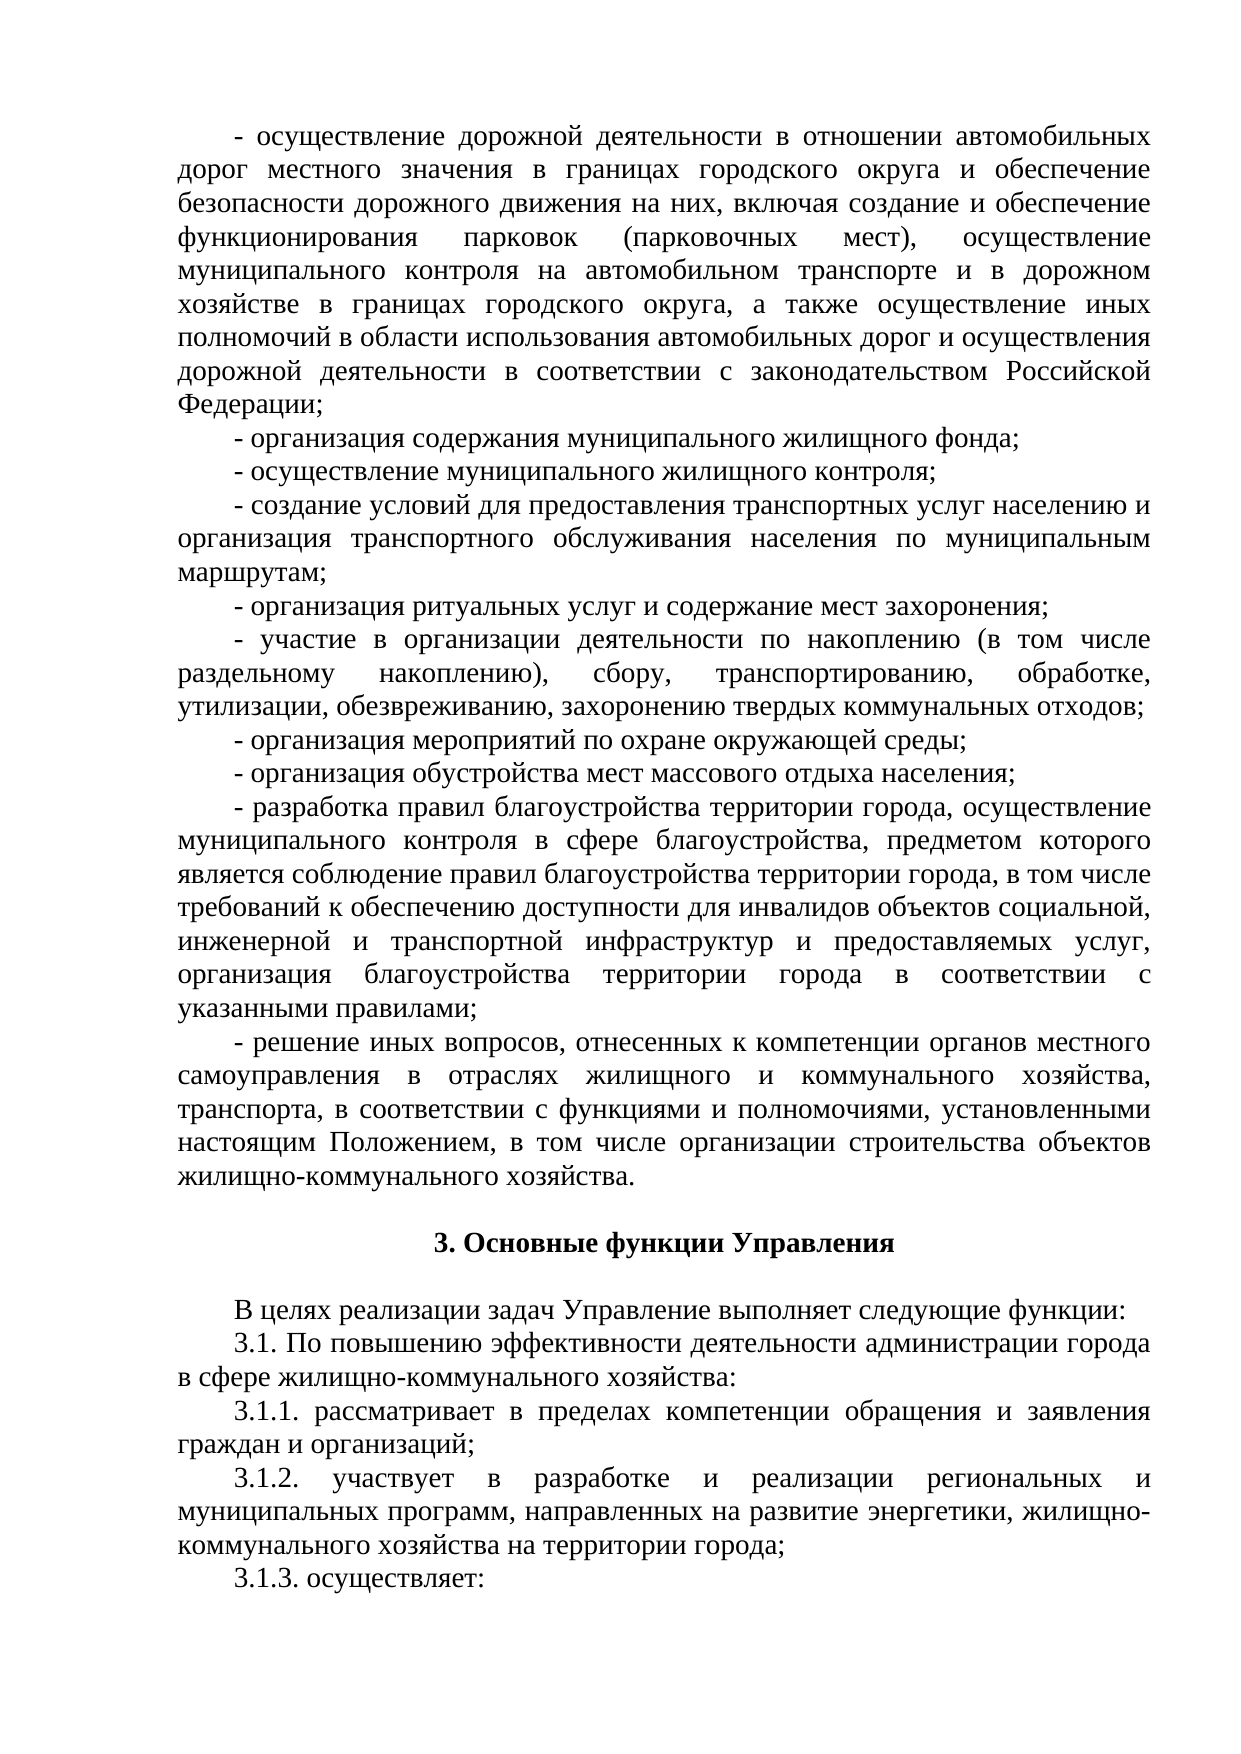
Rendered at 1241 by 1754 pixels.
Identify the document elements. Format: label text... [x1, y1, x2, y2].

text 3.1.3. осуществляет: [177, 1560, 1152, 1594]
text - участие в организации деятельности по накоплению (в том числе раздельному накоплению), сбору, транспортированию, обработке, утилизации, обезвреживанию, захоронению твердых коммунальных отходов; [177, 621, 1152, 722]
text В целях реализации задач Управление выполняет следующие функции: [177, 1292, 1152, 1326]
text 3.1. По повышению эффективности деятельности администрации города в сфере жилищно-коммунального хозяйства: [177, 1326, 1152, 1393]
text - разработка правил благоустройства территории города, осуществление муниципального контроля в сфере благоустройства, предметом которого является соблюдение правил благоустройства территории города, в том числе требований к обеспечению доступности для инвалидов объектов социальной, инженерной и транспортной инфраструктур и предоставляемых услуг, организация благоустройства территории города в соответствии с указанными правилами; [177, 789, 1152, 1024]
text - организация мероприятий по охране окружающей среды; [177, 722, 1152, 755]
text - осуществление дорожной деятельности в отношении автомобильных дорог местного значения в границах городского округа и обеспечение безопасности дорожного движения на них, включая создание и обеспечение функционирования парковок (парковочных мест), осуществление муниципального контроля на автомобильном транспорте и в дорожном хозяйстве в границах городского округа, а также осуществление иных полномочий в области использования автомобильных дорог и осуществления дорожной деятельности в соответствии с законодательством Российской Федерации; [177, 118, 1152, 420]
text - решение иных вопросов, отнесенных к компетенции органов местного самоуправления в отраслях жилищного и коммунального хозяйства, транспорта, в соответствии с функциями и полномочиями, установленными настоящим Положением, в том числе организации строительства объектов жилищно-коммунального хозяйства. [177, 1024, 1152, 1191]
text 3.1.2. участвует в разработке и реализации региональных и муниципальных программ, направленных на развитие энергетики, жилищно-коммунального хозяйства на территории города; [177, 1460, 1152, 1560]
text - организация обустройства мест массового отдыха населения; [177, 755, 1152, 789]
text 3.1.1. рассматривает в пределах компетенции обращения и заявления граждан и организаций; [177, 1393, 1152, 1460]
text - создание условий для предоставления транспортных услуг населению и организация транспортного обслуживания населения по муниципальным маршрутам; [177, 487, 1152, 588]
text - организация содержания муниципального жилищного фонда; [177, 420, 1152, 453]
text - осуществление муниципального жилищного контроля; [177, 453, 1152, 487]
text 3. Основные функции Управления [177, 1225, 1152, 1258]
text - организация ритуальных услуг и содержание мест захоронения; [177, 588, 1152, 621]
